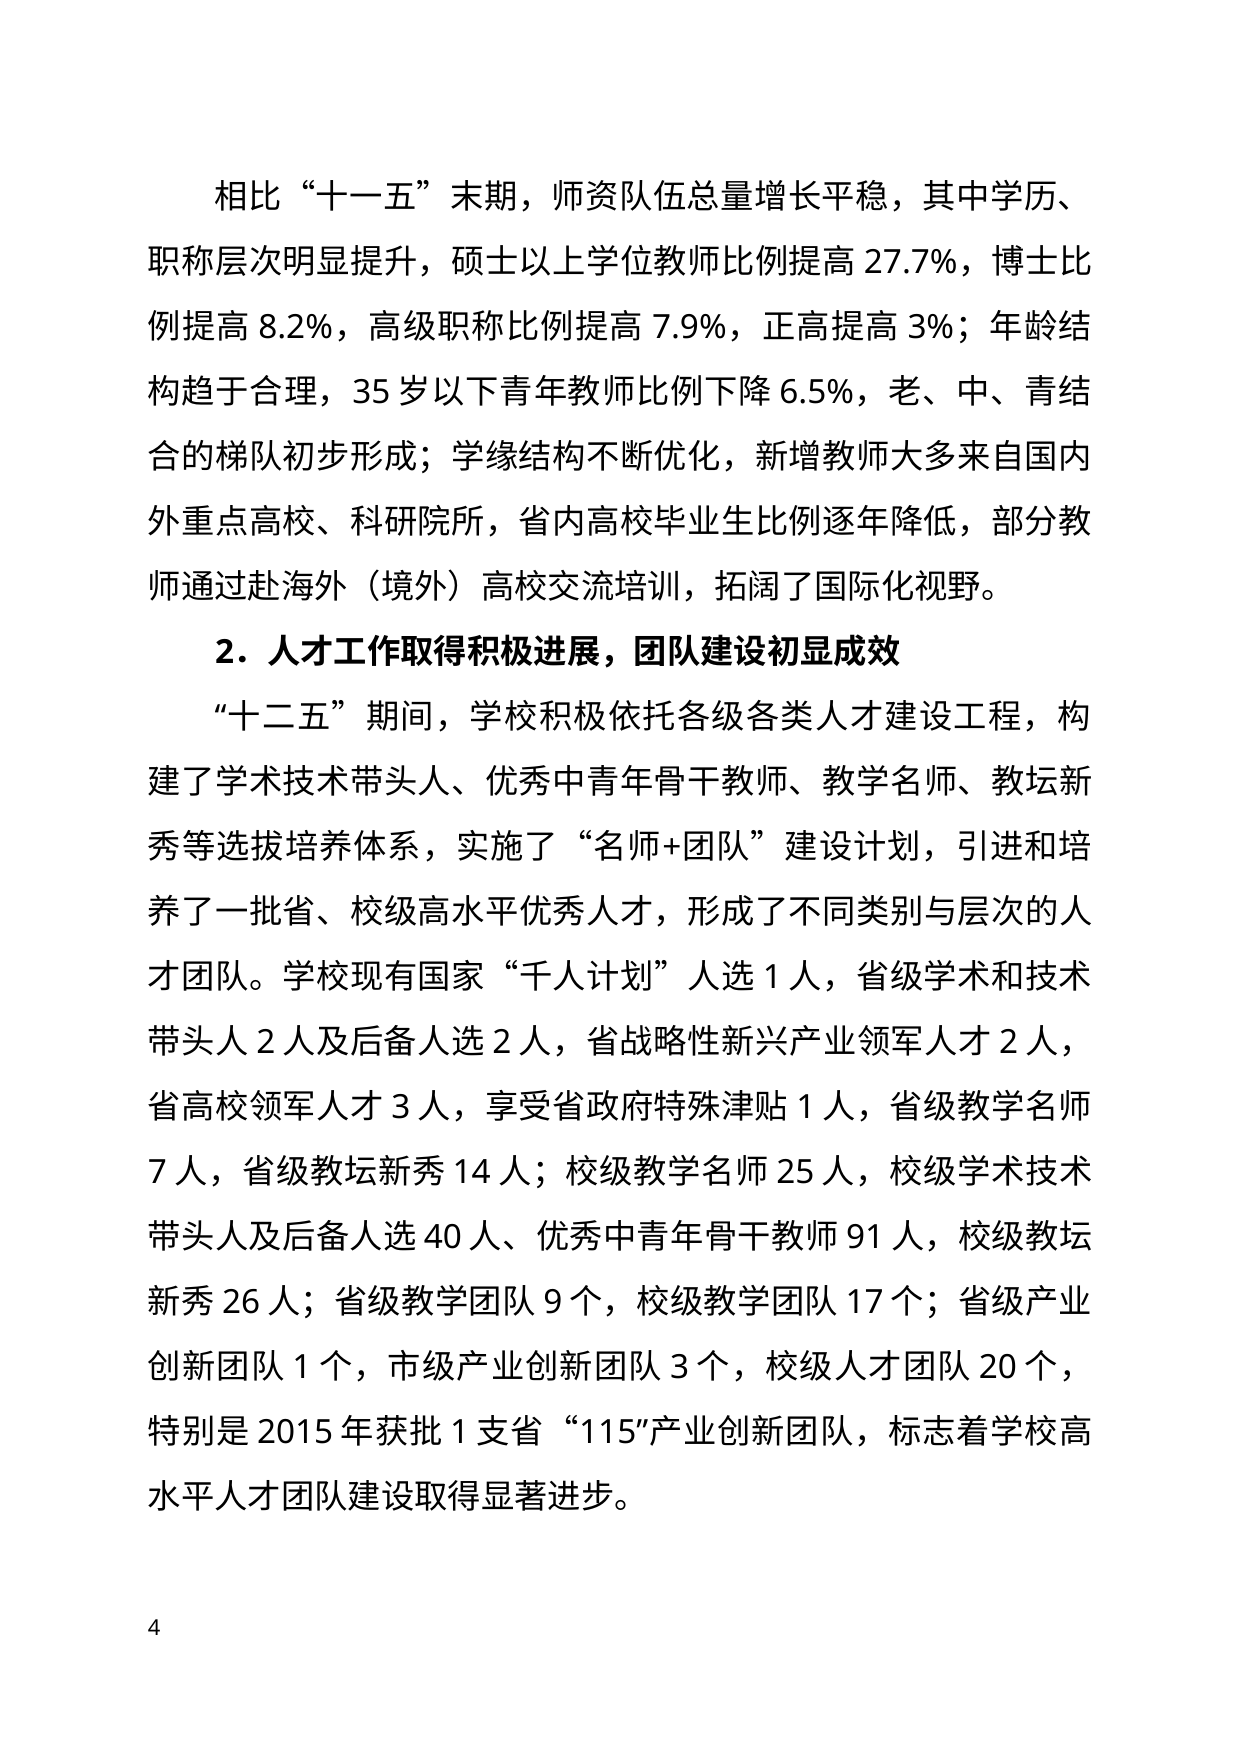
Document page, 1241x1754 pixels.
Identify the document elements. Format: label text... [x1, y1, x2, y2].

text 2．人才工作取得积极进展，团队建设初显成效 [148, 617, 1092, 682]
text 相比“十一五”末期，师资队伍总量增长平稳，其中学历、职称层次明显提升，硕士以上学位教师比例提高27.7%，博士比例提高8.2%，高级职称比例提高7.9%，正高提高3%；年龄结构趋于合理，35岁以下青年教师比例下降6.5%，老、中、青结合的梯队初步形成；学缘结构不断优化，新增教师大多来自国内外重点高校、科研院所，省内高校毕业生比例逐年降低，部分教师通过赴海外（境外）高校交流培训，拓阔了国际化视野。 [148, 162, 1092, 617]
text “十二五”期间，学校积极依托各级各类人才建设工程，构建了学术技术带头人、优秀中青年骨干教师、教学名师、教坛新秀等选拔培养体系，实施了“名师+团队”建设计划，引进和培养了一批省、校级高水平优秀人才，形成了不同类别与层次的人才团队。学校现有国家“千人计划”人选1人，省级学术和技术带头人2人及后备人选2人，省战略性新兴产业领军人才2人，省高校领军人才3人，享受省政府特殊津贴1人，省级教学名师7人，省级教坛新秀14人；校级教学名师25人，校级学术技术带头人及后备人选40人、优秀中青年骨干教师91人，校级教坛新秀26人；省级教学团队9个，校级教学团队17个；省级产业创新团队1个，市级产业创新团队3个，校级人才团队20个，特别是2015年获批1支省“115”产业创新团队，标志着学校高水平人才团队建设取得显著进步。 [148, 682, 1092, 1527]
